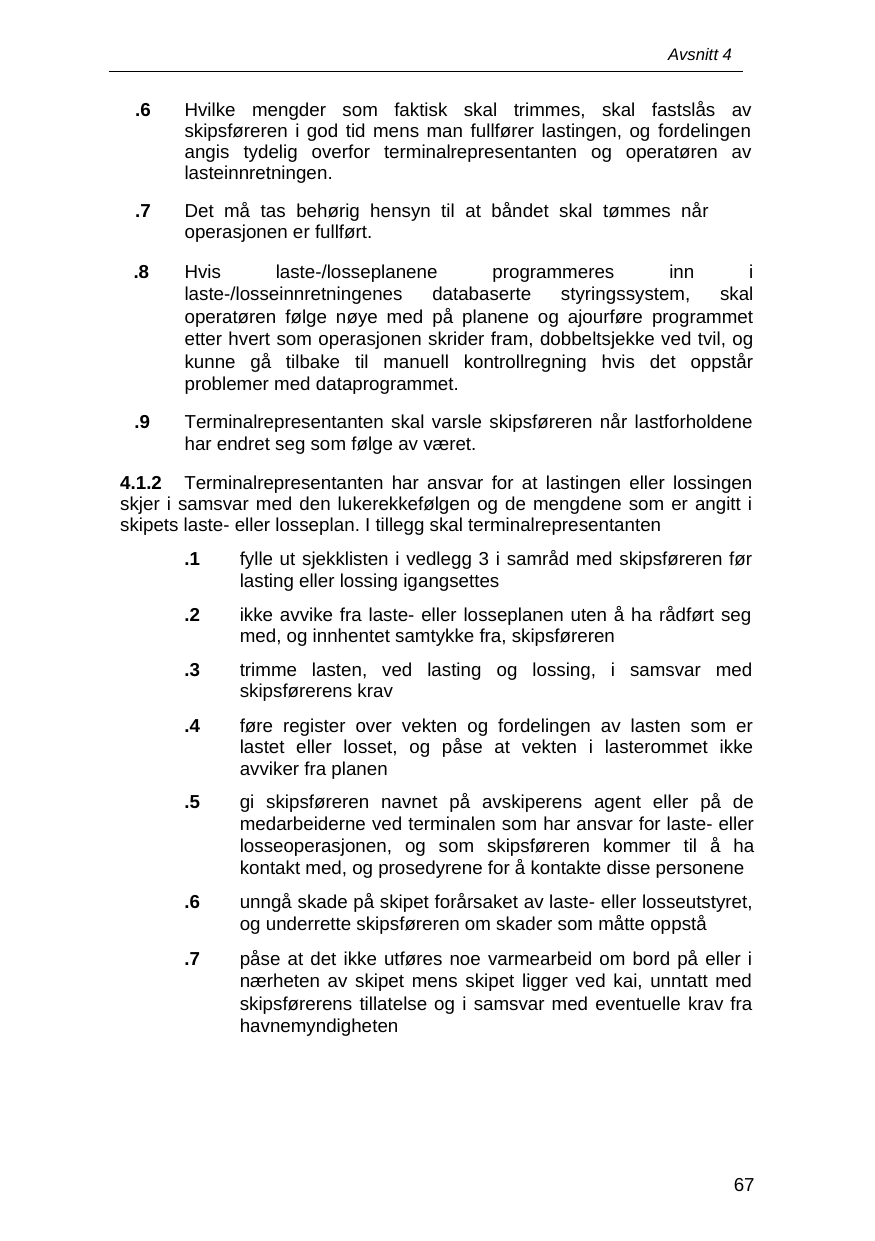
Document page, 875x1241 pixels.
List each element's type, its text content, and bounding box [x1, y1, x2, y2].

text 4.1.2 Terminalrepresentanten har ansvar for at lastingen eller lossingen skjer i samsvar med den lukerekkefølgen og de mengdene som er angitt i skipets laste- eller losseplan. I tillegg skal terminalrepresentanten [120, 472, 753, 536]
text .8 Hvis laste-/losseplanene programmeres inn i laste-/losseinnretningenes databaserte styringssystem, skal operatøren følge nøye med på planene og ajourføre programmet etter hvert som operasjonen skrider fram, dobbeltsjekke ved tvil, og kunne gå tilbake til manuell kontrollregning hvis det oppstår problemer med dataprogrammet. [133, 260, 753, 395]
table_header Avsnitt 4 [109, 45, 743, 71]
text .4 føre register over vekten og fordelingen av lasten som er lastet eller losset, og påse at vekten i lasterommet ikke avviker fra planen [184, 715, 753, 780]
text .9 Terminalrepresentanten skal varsle skipsføreren når lastforholdene har endret seg som følge av været. [134, 410, 753, 455]
text .6 unngå skade på skipet forårsaket av laste- eller losseutstyret, og underrette skipsføreren om skader som måtte oppstå [184, 890, 753, 935]
text .7 Det må tas behørig hensyn til at båndet skal tømmes når operasjonen er fullført. [135, 201, 709, 243]
text .2 ikke avvike fra laste- eller losseplanen uten å ha rådført seg med, og innhentet samtykke fra, skipsføreren [184, 604, 752, 647]
text .1 fylle ut sjekklisten i vedlegg 3 i samråd med skipsføreren før lasting eller lossing igangsettes [184, 548, 753, 592]
text .5 gi skipsføreren navnet på avskiperens agent eller på de medarbeiderne ved terminalen som har ansvar for laste- eller losseoperasjonen, og som skipsføreren kommer til å ha kontakt med, og prosedyrene for å kontakte disse personene [184, 791, 754, 878]
text .3 trimme lasten, ved lasting og lossing, i samsvar med skipsførerens krav [184, 658, 753, 702]
text .6 Hvilke mengder som faktisk skal trimmes, skal fastslås av skipsføreren i god tid mens man fullfører lastingen, og fordelingen angis tydelig overfor terminalrepresentanten og operatøren av lasteinnretningen. [135, 99, 752, 183]
text .7 påse at det ikke utføres noe varmearbeid om bord på eller i nærheten av skipet mens skipet ligger ved kai, unntatt med skipsførerens tillatelse og i samsvar med eventuelle krav fra havnemyndigheten [184, 947, 753, 1037]
